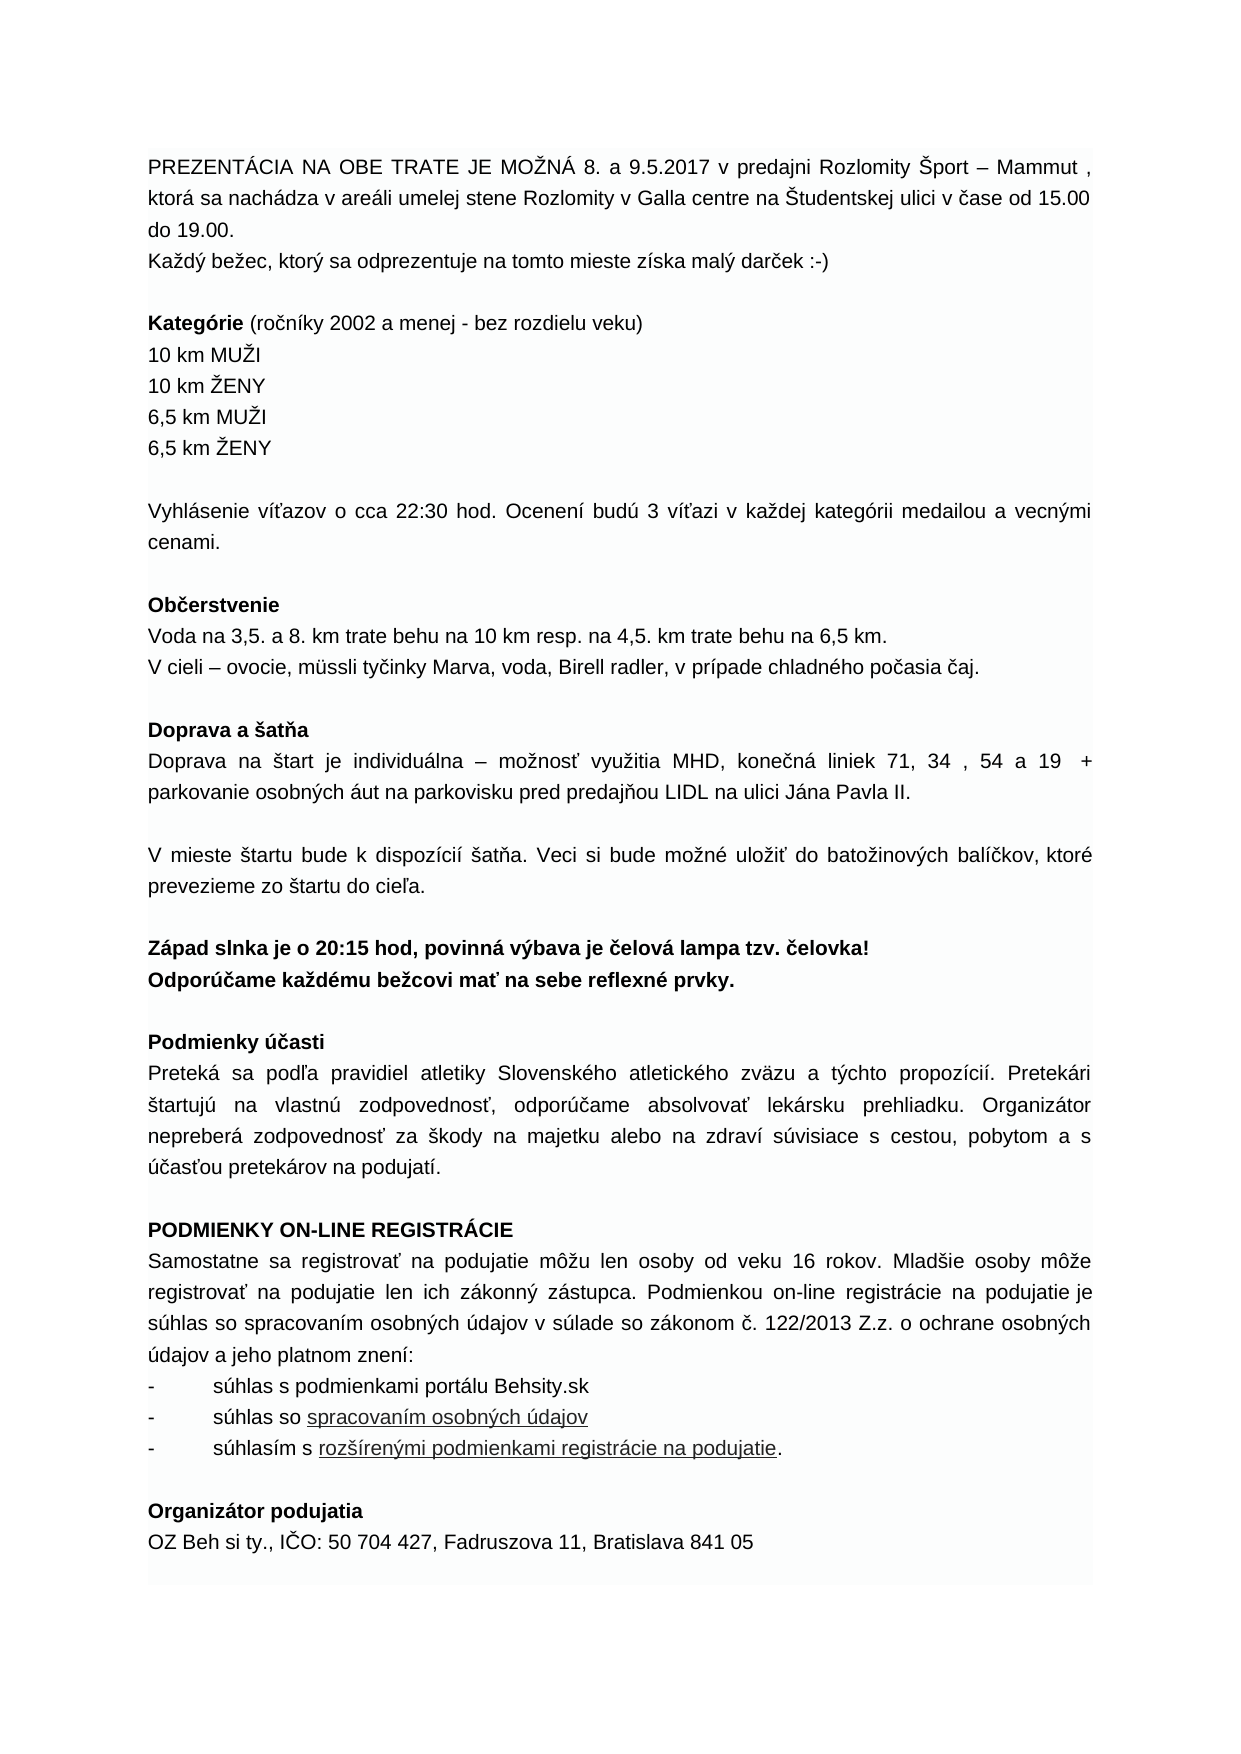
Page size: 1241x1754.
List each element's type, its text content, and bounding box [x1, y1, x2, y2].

text PODMIENKY ON-LINE REGISTRÁCIE [148, 1210, 1093, 1241]
text OZ Beh si ty., IČO: 50 704 427, Fadruszova 11, Bratislava 841 05 [148, 1523, 1093, 1554]
text Každý bežec, ktorý sa odprezentuje na tomto mieste získa malý darček :-) [148, 241, 1093, 273]
text Západ slnka je o 20:15 hod, povinná výbava je čelová lampa tzv. čelovka! [148, 929, 1093, 960]
text - súhlasím s rozšírenými podmienkami registrácie na podujatie. [148, 1429, 1093, 1460]
text Organizátor podujatia [148, 1491, 1093, 1523]
text V mieste štartu bude k dispozícií šatňa. Veci si bude možné uložiť do batožinových balíčkov, ktoré prevezieme zo štartu do cieľa. [148, 835, 1093, 898]
text - súhlas so spracovaním osobných údajov [148, 1398, 1093, 1429]
text Samostatne sa registrovať na podujatie môžu len osoby od veku 16 rokov. Mladšie osoby môže registrovať na podujatie len ich zákonný zástupca. Podmienkou on-line registrácie na podujatie je súhlas so spracovaním osobných údajov v súlade so zákonom č. 122/2013 Z.z. o ochrane osobných údajov a jeho platnom znení: [148, 1241, 1093, 1366]
text Kategórie (ročníky 2002 a menej - bez rozdielu veku) [148, 304, 1093, 335]
text Podmienky účasti [148, 1023, 1093, 1054]
text Občerstvenie [148, 585, 1093, 616]
text Odporúčame každému bežcovi mať na sebe reflexné prvky. [148, 960, 1093, 991]
text Doprava na štart je individuálna – možnosť využitia MHD, konečná liniek 71, 34 , 54 a 19 + parkovanie osobných áut na parkovisku pred predajňou LIDL na ulici Jána Pavla II. [148, 741, 1093, 804]
text Voda na 3,5. a 8. km trate behu na 10 km resp. na 4,5. km trate behu na 6,5 km. V cieli – ovocie, müssli tyčinky Marva, voda, Birell radler, v prípade chladného počasia čaj. [148, 616, 1093, 679]
text PREZENTÁCIA NA OBE TRATE JE MOŽNÁ 8. a 9.5.2017 v predajni Rozlomity Šport – Mammut , ktorá sa nachádza v areáli umelej stene Rozlomity v Galla centre na Študentskej ulici v čase od 15.00 do 19.00. [148, 148, 1093, 241]
text Vyhlásenie víťazov o cca 22:30 hod. Ocenení budú 3 víťazi v každej kategórii medailou a vecnými cenami. [148, 491, 1093, 554]
text Doprava a šatňa [148, 710, 1093, 741]
text - súhlas s podmienkami portálu Behsity.sk [148, 1366, 1093, 1398]
text 10 km MUŽI 10 km ŽENY 6,5 km MUŽI 6,5 km ŽENY [148, 335, 1093, 460]
text Preteká sa podľa pravidiel atletiky Slovenského atletického zväzu a týchto propozícií. Pretekári štartujú na vlastnú zodpovednosť, odporúčame absolvovať lekársku prehliadku. Organizátor nepreberá zodpovednosť za škody na majetku alebo na zdraví súvisiace s cestou, pobytom a s účasťou pretekárov na podujatí. [148, 1054, 1093, 1179]
